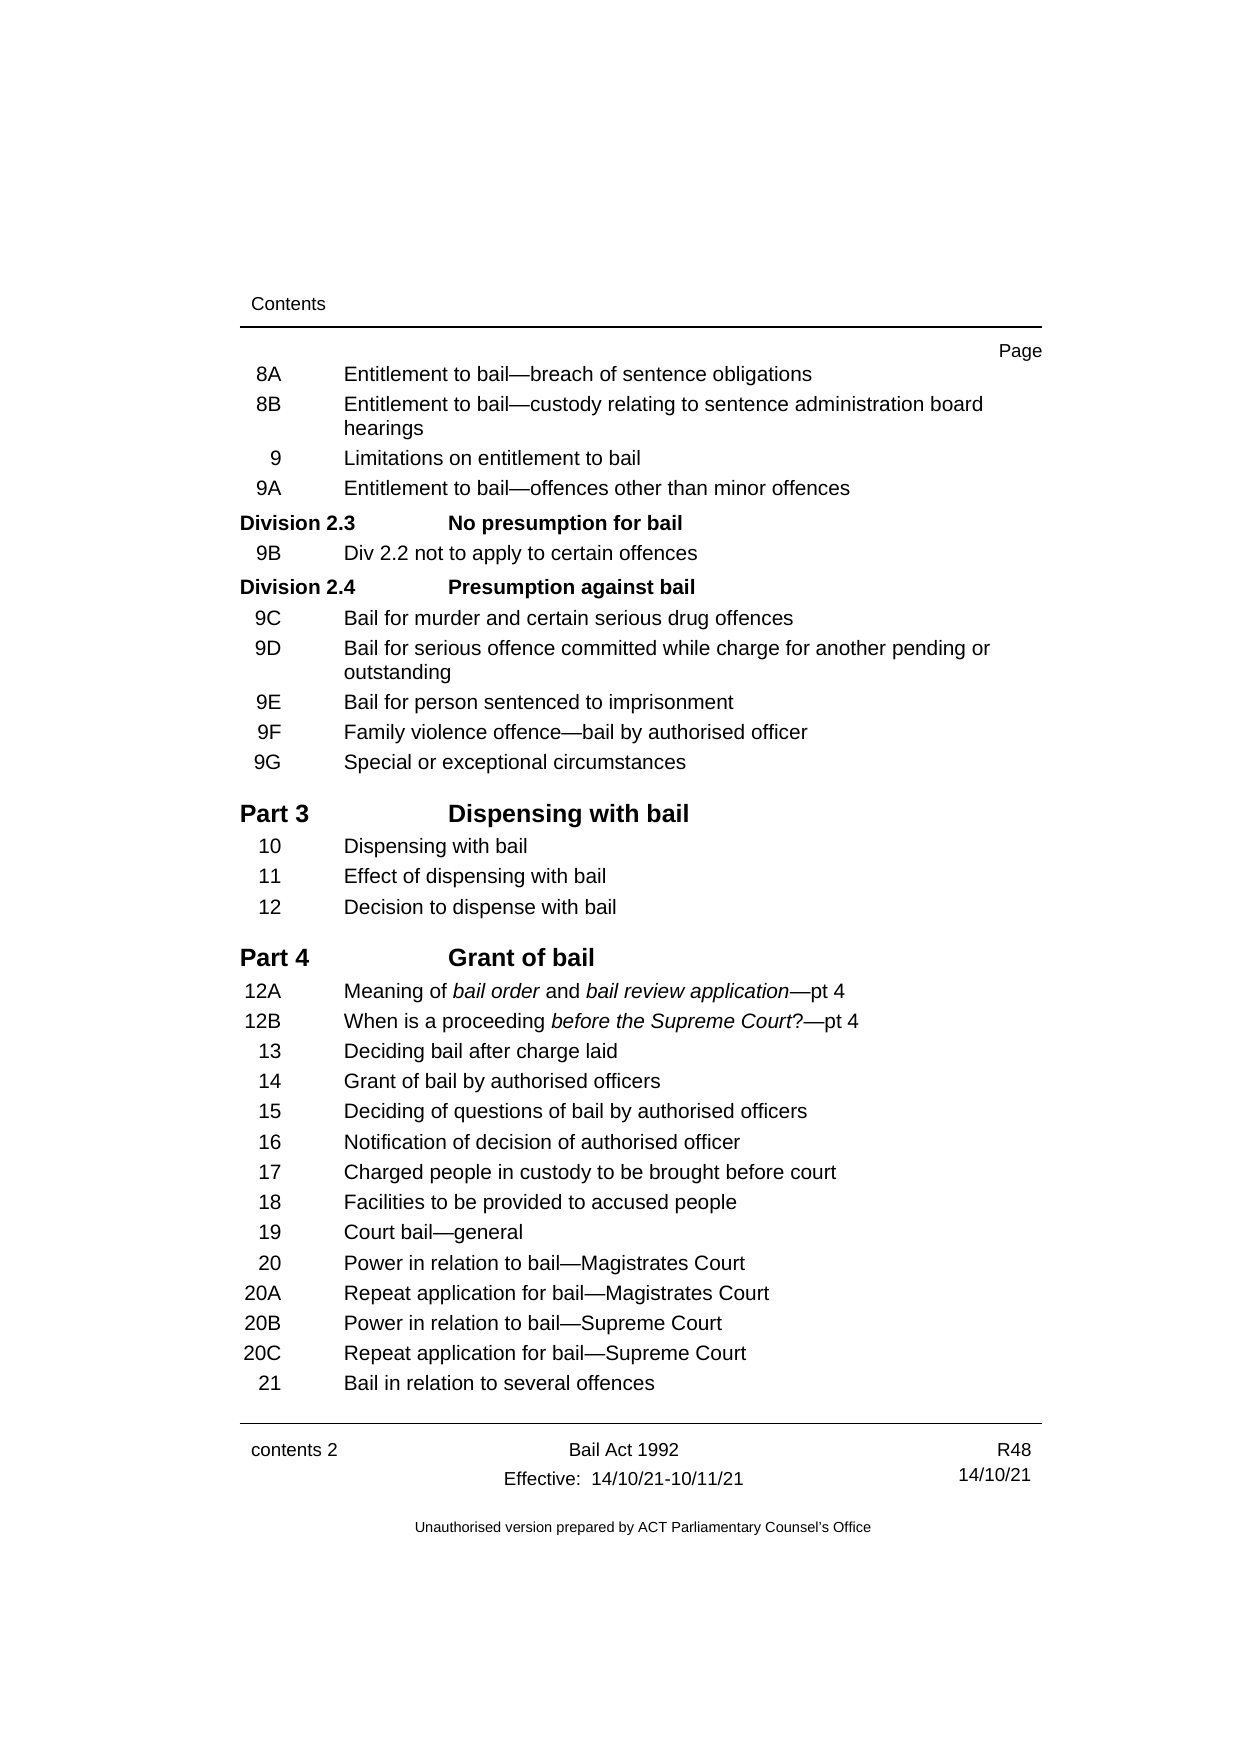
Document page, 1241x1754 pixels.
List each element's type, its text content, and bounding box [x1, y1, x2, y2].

text 9D Bail for serious offence committed while charge for another pending or outstanding 11 [239, 636, 996, 683]
text 9E Bail for person sentenced to imprisonment 14 [239, 690, 996, 714]
text 18 Facilities to be provided to accused people 25 [239, 1190, 996, 1214]
text Division 2.4 Presumption against bail 10 [239, 575, 996, 599]
text 21 Bail in relation to several offences 29 [239, 1371, 996, 1395]
text 20C Repeat application for bail—Supreme Court 28 [239, 1341, 996, 1365]
text 14 Grant of bail by authorised officers 22 [239, 1069, 996, 1093]
text 10 Dispensing with bail 17 [239, 834, 996, 858]
text 9G Special or exceptional circumstances 15 [239, 750, 996, 774]
text 12A Meaning of bail order and bail review application—pt 4 19 [239, 978, 996, 1002]
text 9C Bail for murder and certain serious drug offences 10 [239, 605, 996, 629]
text 9B Div 2.2 not to apply to certain offences 9 [239, 541, 996, 565]
text 13 Deciding bail after charge laid 20 [239, 1039, 996, 1063]
text 16 Notification of decision of authorised officer 23 [239, 1129, 996, 1153]
text 20 Power in relation to bail—Magistrates Court 27 [239, 1250, 996, 1274]
text 11 Effect of dispensing with bail 17 [239, 864, 996, 888]
text 17 Charged people in custody to be brought before court 25 [239, 1160, 996, 1184]
text 9A Entitlement to bail—offences other than minor offences 8 [239, 476, 996, 500]
text 15 Deciding of questions of bail by authorised officers 22 [239, 1099, 996, 1123]
text Part 3 Dispensing with bail 17 [239, 799, 996, 828]
text 12B When is a proceeding before the Supreme Court?—pt 4 19 [239, 1009, 996, 1033]
text 8B Entitlement to bail—custody relating to sentence administration board hearings 7 [239, 392, 996, 440]
text 20A Repeat application for bail—Magistrates Court 27 [239, 1281, 996, 1304]
text 8A Entitlement to bail—breach of sentence obligations 6 [239, 362, 996, 386]
text 9 Limitations on entitlement to bail 8 [239, 446, 996, 470]
text 12 Decision to dispense with bail 18 [239, 894, 996, 918]
text 20B Power in relation to bail—Supreme Court 28 [239, 1311, 996, 1335]
text 19 Court bail—general 26 [239, 1220, 996, 1244]
text 9F Family violence offence—bail by authorised officer 14 [239, 720, 996, 744]
text Part 4 Grant of bail 19 [239, 943, 996, 972]
text Division 2.3 No presumption for bail 9 [239, 511, 996, 534]
